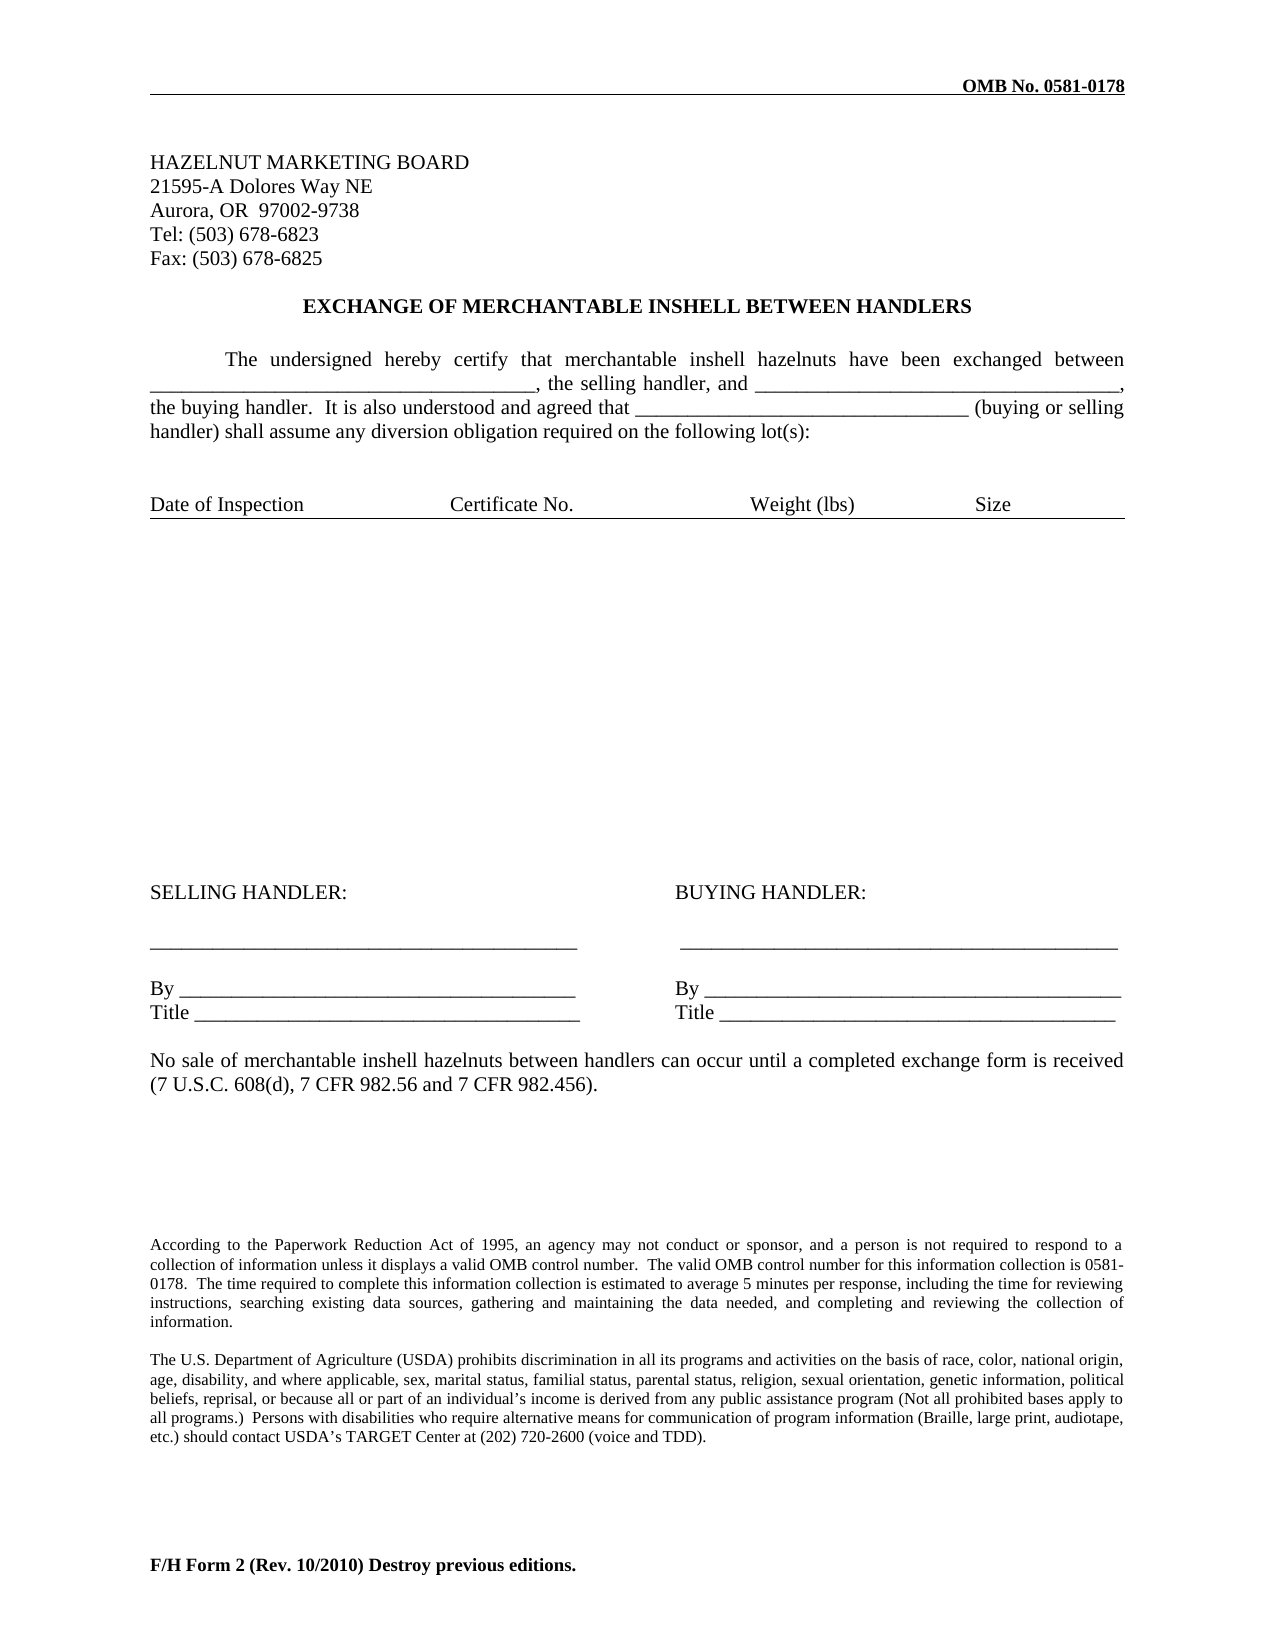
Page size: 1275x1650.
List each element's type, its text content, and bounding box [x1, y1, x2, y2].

text The U.S. Department of Agriculture (USDA) prohibits discrimination in all its programs and activities on the basis of race, color, national origin, age, disability, and where applicable, sex, marital status, familial status, parental status, religion, sexual orientation, genetic information, political beliefs, reprisal, or because all or part of an individual’s income is derived from any public assistance program (Not all prohibited bases apply to all programs.) Persons with disabilities who require alternative means for communication of program information (Braille, large print, audiotape, etc.) should contact USDA’s TARGET Center at (202) 720-2600 (voice and TDD). [150, 1350, 1125, 1446]
text Aurora, OR 97002-9738 [150, 198, 1125, 222]
text The undersigned hereby certify that merchantable inshell hazelnuts have been exchanged between _____________________________________, the selling handler, and ___________________________________, the buying handler. It is also understood and agreed that ________________________________ (buying or selling handler) shall assume any diversion obligation required on the following lot(s): [150, 347, 1125, 443]
text According to the Paperwork Reduction Act of 1995, an agency may not conduct or sponsor, and a person is not required to respond to a collection of information unless it displays a valid OMB control number. The valid OMB control number for this information collection is 0581-0178. The time required to complete this information collection is estimated to average 5 minutes per response, including the time for reviewing instructions, searching existing data sources, gathering and maintaining the data needed, and completing and reviewing the collection of information. [150, 1235, 1125, 1331]
text SELLING HANDLER: BUYING HANDLER: [150, 880, 1125, 904]
text Tel: (503) 678-6823 [150, 222, 1125, 246]
text Title _____________________________________ Title ______________________________________ [150, 1000, 1125, 1024]
text EXCHANGE OF MERCHANTABLE INSHELL BETWEEN HANDLERS [150, 294, 1125, 318]
text HAZELNUT MARKETING BOARD [150, 150, 1125, 174]
text By ______________________________________ By ________________________________________ [150, 976, 1125, 1000]
text 21595-A Dolores Way NE [150, 174, 1125, 198]
text _________________________________________ __________________________________________ [150, 928, 1125, 952]
text Fax: (503) 678-6825 [150, 246, 1125, 270]
text No sale of merchantable inshell hazelnuts between handlers can occur until a completed exchange form is received (7 U.S.C. 608(d), 7 CFR 982.56 and 7 CFR 982.456). [150, 1048, 1125, 1096]
text Date of Inspection Certificate No. Weight (lbs) Size [150, 492, 1125, 518]
